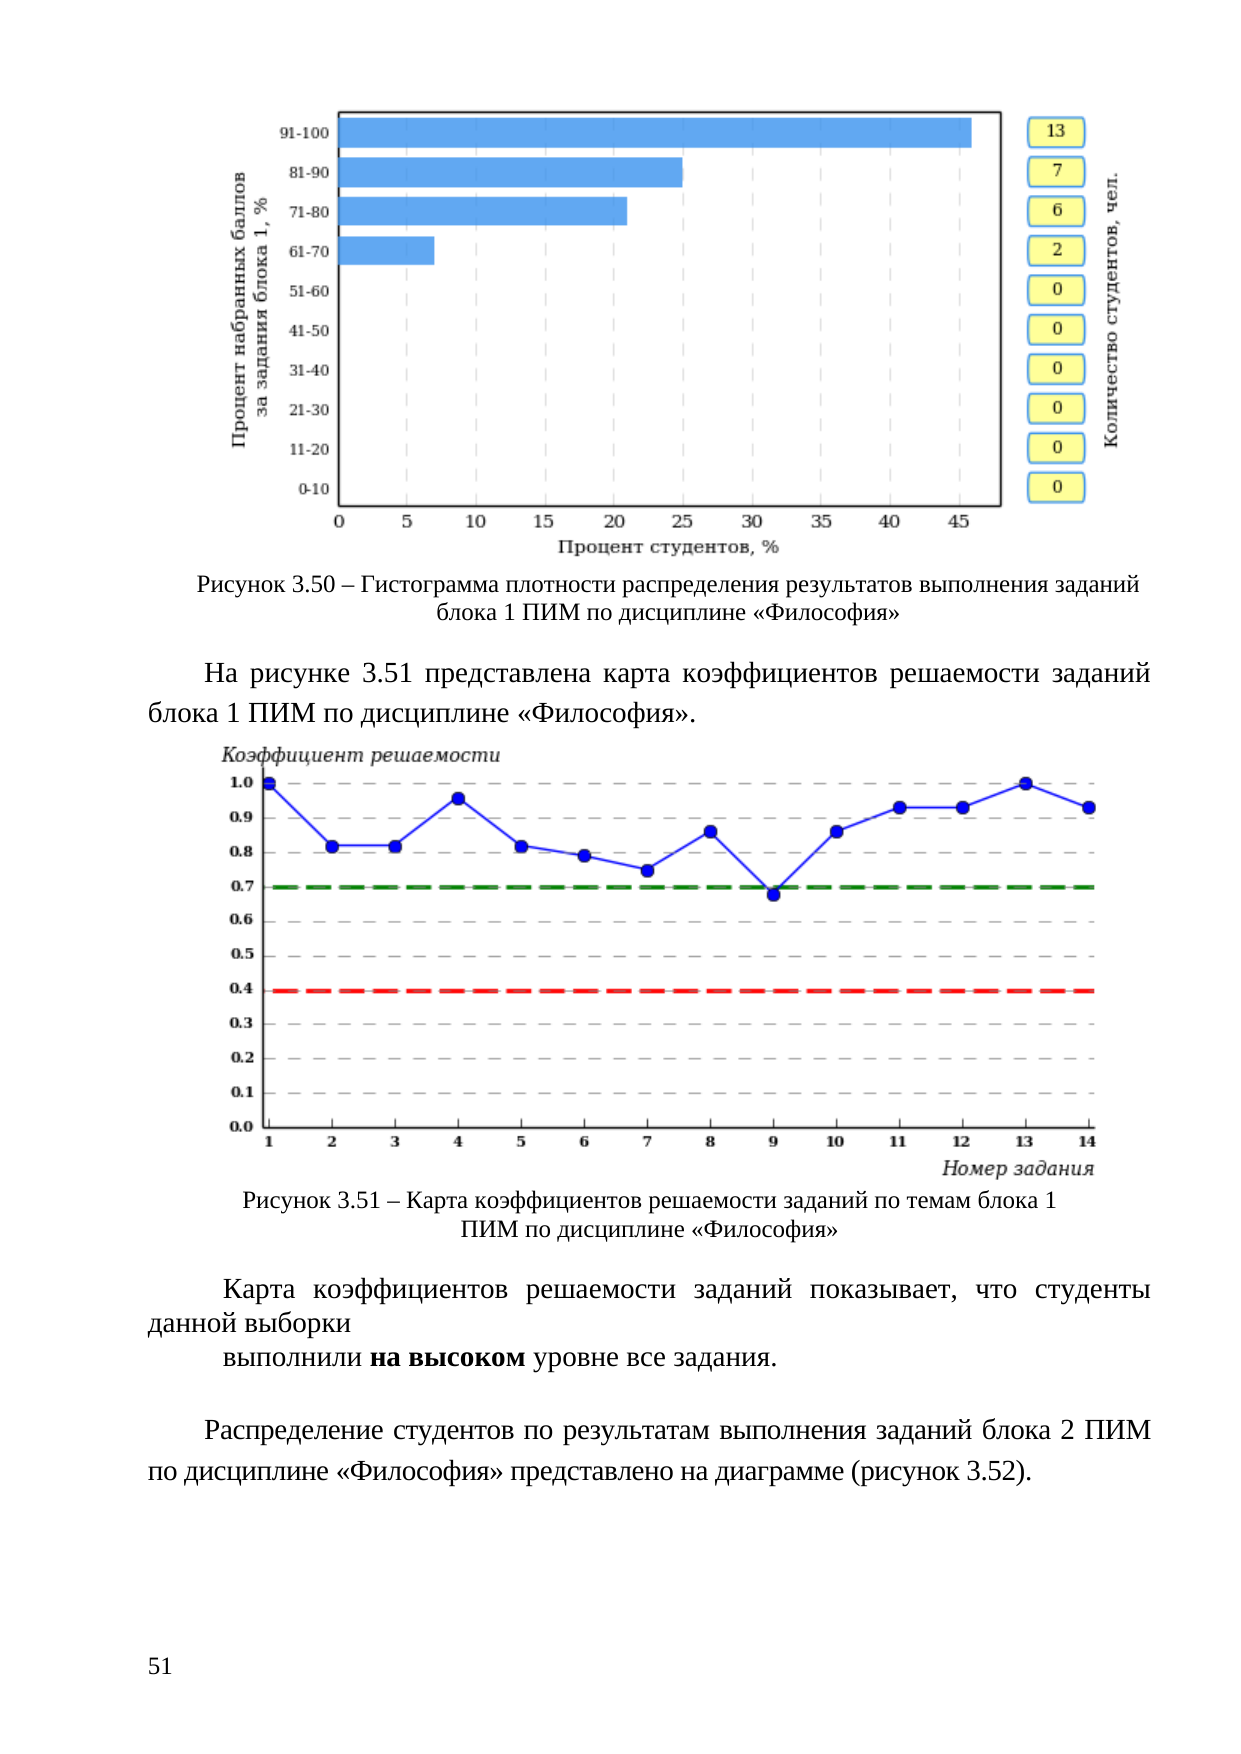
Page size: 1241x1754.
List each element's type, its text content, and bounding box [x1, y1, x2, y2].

picture [177, 735, 1123, 1186]
text выполнили на высоком уровне все задания. [148, 1339, 1152, 1372]
text Распределение студентов по результатам выполнения заданий блока 2 ПИМ по дисциплине «Философия» представлено на диаграмме (рисунок 3.52). [148, 1412, 1152, 1486]
text Карта коэффициентов решаемости заданий показывает, что студенты данной выборки [148, 1272, 1152, 1339]
text На рисунке 3.51 представлена карта коэффициентов решаемости заданий блока 1 ПИМ по дисциплине «Философия». [148, 655, 1152, 729]
picture [196, 88, 1141, 569]
